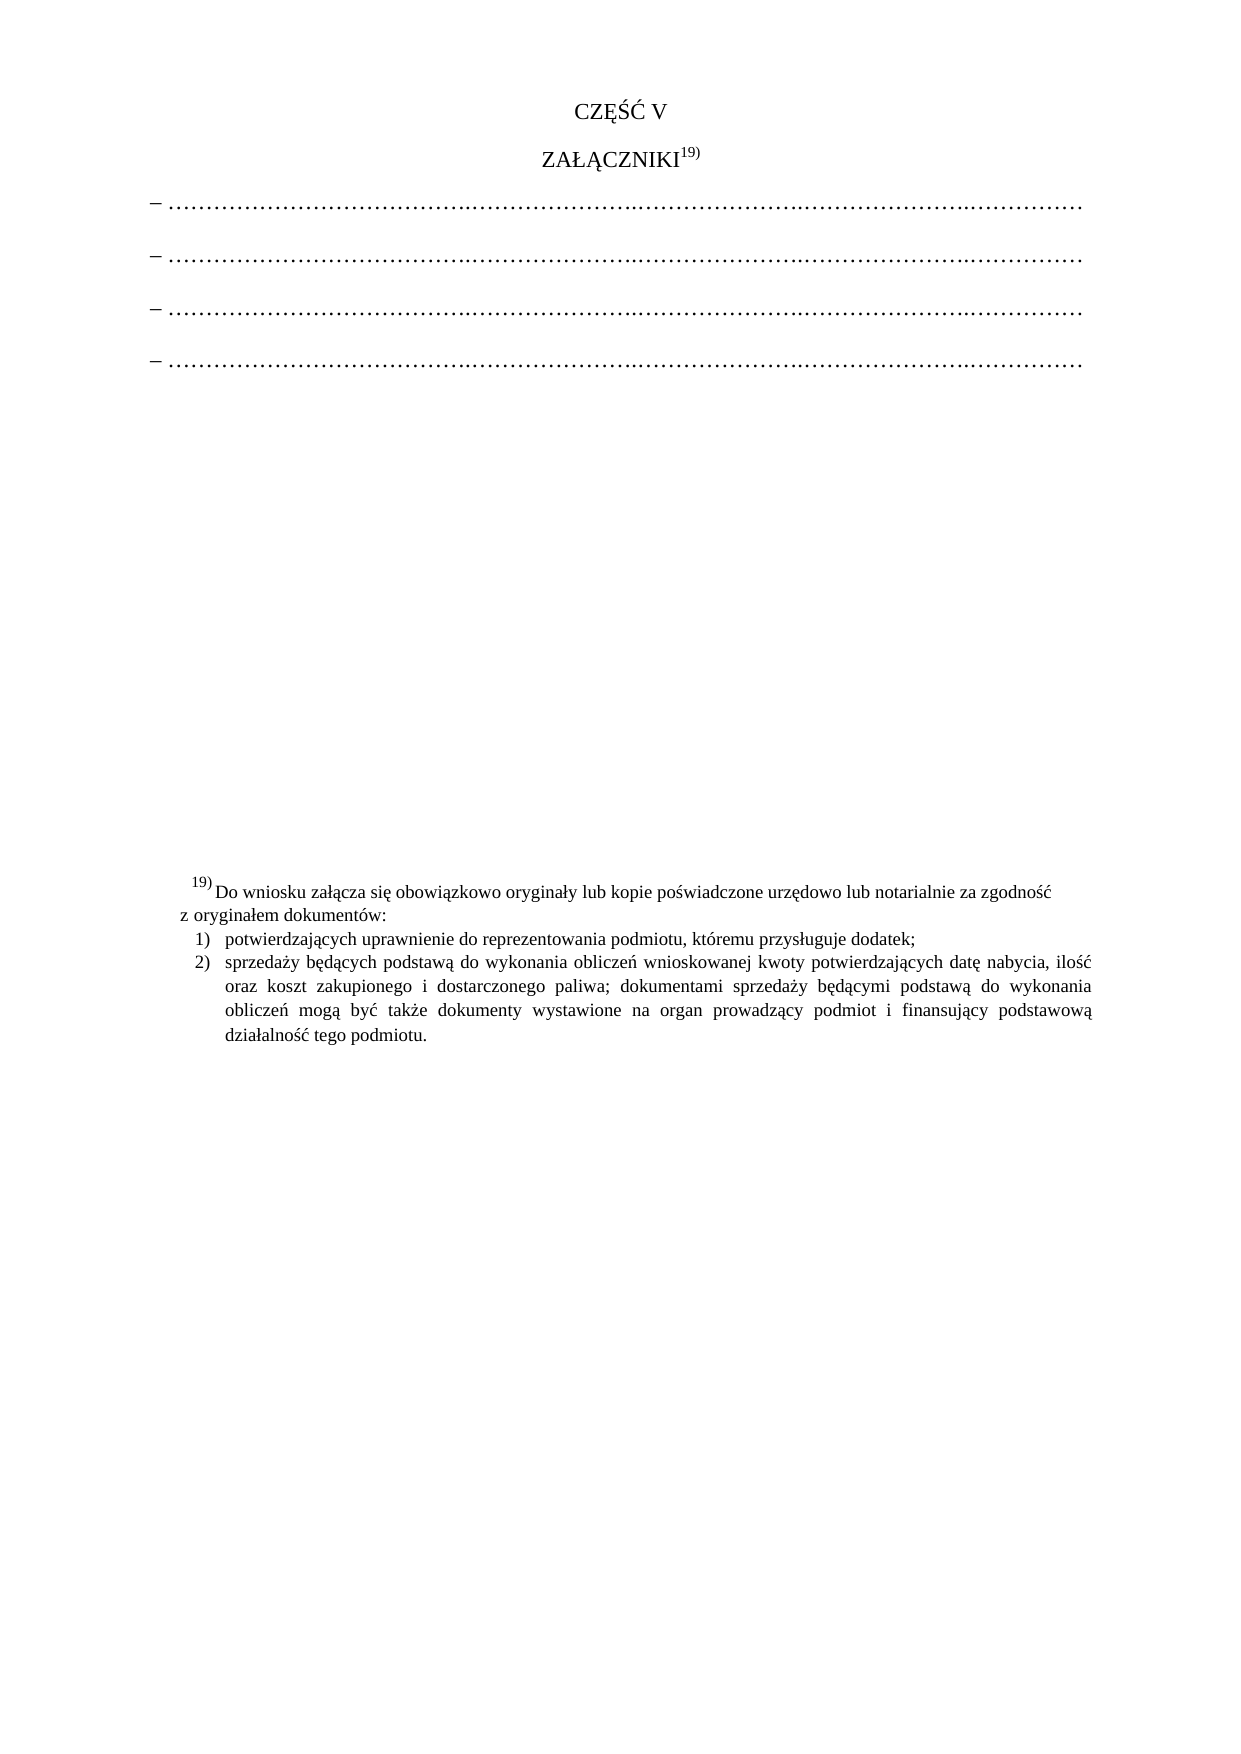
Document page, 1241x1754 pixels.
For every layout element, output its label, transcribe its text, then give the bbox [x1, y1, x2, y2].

list potwierdzających uprawnienie do reprezentowania podmiotu, któremu przysługuje dodatek; [194, 927, 1133, 949]
text 19) Do wniosku załącza się obowiązkowo oryginały lub kopie poświadczone urzędowo lub notarialnie za zgodność [106, 873, 1137, 904]
text – ………………………………….………………….………………….………………….…………… [150, 346, 1133, 373]
text – ………………………………….………………….………………….………………….…………… [150, 188, 1133, 214]
text ZAŁĄCZNIKI19) [106, 143, 1135, 173]
text CZĘŚĆ V [106, 98, 1135, 124]
text – ………………………………….………………….………………….………………….…………… [150, 293, 1133, 320]
list oryginałem dokumentów: [180, 904, 1133, 926]
text – ………………………………….………………….………………….………………….…………… [150, 241, 1133, 267]
list sprzedaży będących podstawą do wykonania obliczeń wnioskowanej kwoty potwierdzających datę nabycia, ilość oraz koszt zakupionego i dostarczonego paliwa; dokumentami sprzedaży będącymi podstawą do wykonania obliczeń mogą być także dokumenty wystawione na organ prowadzący podmiot i finansujący podstawową działalność tego podmiotu. [194, 951, 1094, 1045]
